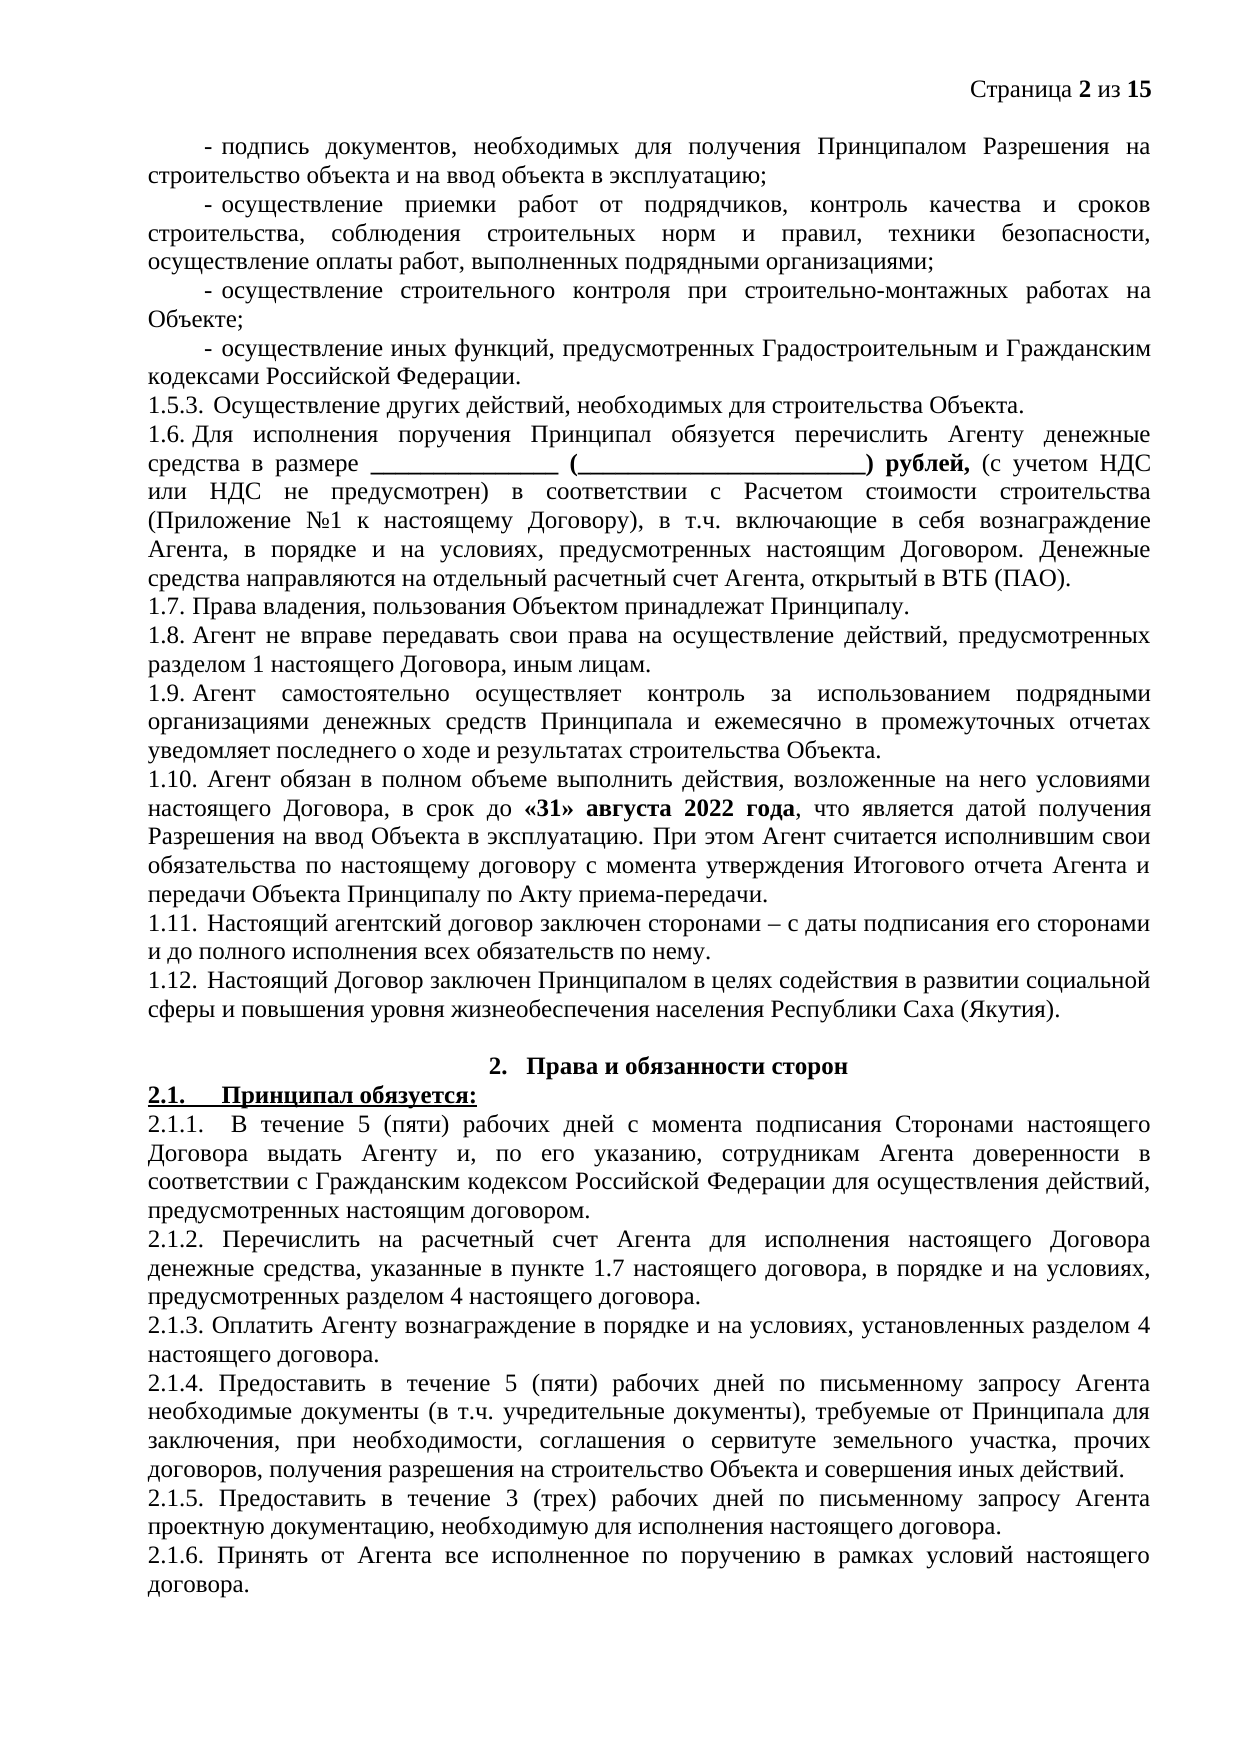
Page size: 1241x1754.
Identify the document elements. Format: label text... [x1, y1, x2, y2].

text 2.1.6. Принять от Агента все исполненное по поручению в рамках условий настоящего договора. [148, 1540, 1152, 1598]
text 2.1.5. Предоставить в течение 3 (трех) рабочих дней по письменному запросу Агента проектную документацию, необходимую для исполнения настоящего договора. [148, 1483, 1152, 1540]
text 2.1.4. Предоставить в течение 5 (пяти) рабочих дней по письменному запросу Агента необходимые документы (в т.ч. учредительные документы), требуемые от Принципала для заключения, при необходимости, соглашения о сервитуте земельного участка, прочих договоров, получения разрешения на строительство Объекта и совершения иных действий. [148, 1368, 1152, 1483]
text - осуществление приемки работ от подрядчиков, контроль качества и сроков строительства, соблюдения строительных норм и правил, техники безопасности, осуществление оплаты работ, выполненных подрядными организациями; [148, 189, 1152, 275]
list Агент не вправе передавать свои права на осуществление действий, предусмотренных разделом 1 настоящего Договора, иным лицам. [148, 620, 1152, 678]
text 2.1.1. В течение 5 (пяти) рабочих дней с момента подписания Сторонами настоящего Договора выдать Агенту и, по его указанию, сотрудникам Агента доверенности в соответствии с Гражданским кодексом Российской Федерации для осуществления действий, предусмотренных настоящим договором. [148, 1109, 1152, 1224]
text - осуществление иных функций, предусмотренных Градостроительным и Гражданским кодексами Российской Федерации. [148, 333, 1152, 390]
text - осуществление строительного контроля при строительно-монтажных работах на Объекте; [148, 275, 1152, 333]
list Осуществление других действий, необходимых для строительства Объекта. [148, 390, 1152, 419]
text 2.1.2. Перечислить на расчетный счет Агента для исполнения настоящего Договора денежные средства, указанные в пункте 1.7 настоящего договора, в порядке и на условиях, предусмотренных разделом 4 настоящего договора. [148, 1224, 1152, 1310]
list Агент самостоятельно осуществляет контроль за использованием подрядными организациями денежных средств Принципала и ежемесячно в промежуточных отчетах уведомляет последнего о ходе и результатах строительства Объекта. [148, 678, 1152, 764]
list Права владения, пользования Объектом принадлежат Принципалу. [148, 591, 1152, 620]
list Для исполнения поручения Принципал обязуется перечислить Агенту денежные средства в размере _______________ (_______________________) рублей, (с учетом НДС или НДС не предусмотрен) в соответствии с Расчетом стоимости строительства (Приложение №1 к настоящему Договору), в т.ч. включающие в себя вознаграждение Агента, в порядке и на условиях, предусмотренных настоящим Договором. Денежные средства направляются на отдельный расчетный счет Агента, открытый в ВТБ (ПАО). [148, 419, 1152, 591]
text 2.1.3. Оплатить Агенту вознаграждение в порядке и на условиях, установленных разделом 4 настоящего договора. [148, 1310, 1152, 1368]
list Агент обязан в полном объеме выполнить действия, возложенные на него условиями настоящего Договора, в срок до «31» августа 2022 года, что является датой получения Разрешения на ввод Объекта в эксплуатацию. При этом Агент считается исполнившим свои обязательства по настоящему договору с момента утверждения Итогового отчета Агента и передачи Объекта Принципалу по Акту приема-передачи. [148, 764, 1152, 908]
list Настоящий Договор заключен Принципалом в целях содействия в развитии социальной сферы и повышения уровня жизнеобеспечения населения Республики Саха (Якутия). [148, 965, 1152, 1023]
list Права и обязанности сторон [185, 1051, 1152, 1080]
text - подпись документов, необходимых для получения Принципалом Разрешения на строительство объекта и на ввод объекта в эксплуатацию; [148, 131, 1152, 189]
text 2.1. Принципал обязуется: [148, 1080, 1152, 1109]
list Настоящий агентский договор заключен сторонами – с даты подписания его сторонами и до полного исполнения всех обязательств по нему. [148, 908, 1152, 965]
